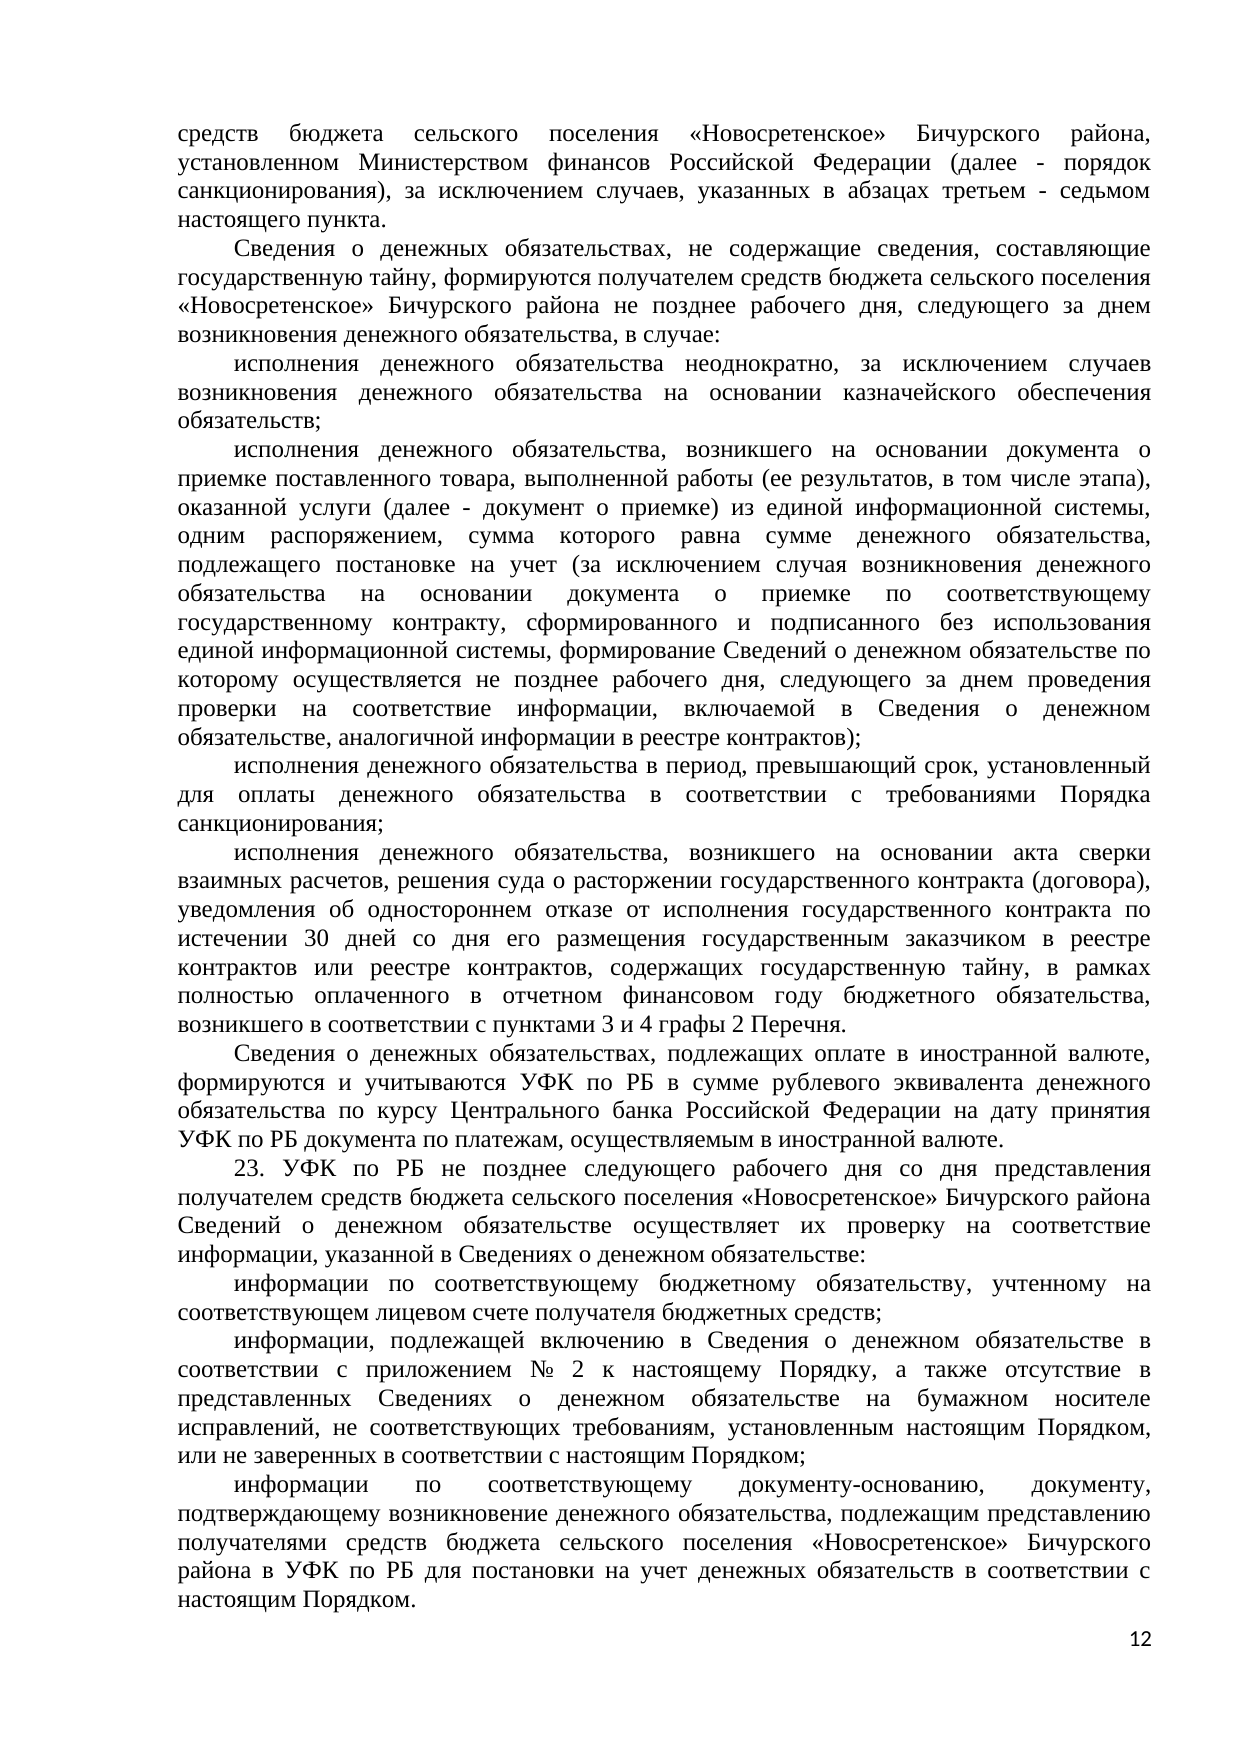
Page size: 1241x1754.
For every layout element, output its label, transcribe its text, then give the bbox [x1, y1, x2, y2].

text Сведения о денежных обязательствах, не содержащие сведения, составляющие государственную тайну, формируются получателем средств бюджета сельского поселения «Новосретенское» Бичурского района не позднее рабочего дня, следующего за днем возникновения денежного обязательства, в случае: [177, 233, 1152, 348]
text информации по соответствующему бюджетному обязательству, учтенному на соответствующем лицевом счете получателя бюджетных средств; [177, 1268, 1152, 1326]
text исполнения денежного обязательства, возникшего на основании документа о приемке поставленного товара, выполненной работы (ее результатов, в том числе этапа), оказанной услуги (далее - документ о приемке) из единой информационной системы, одним распоряжением, сумма которого равна сумме денежного обязательства, подлежащего постановке на учет (за исключением случая возникновения денежного обязательства на основании документа о приемке по соответствующему государственному контракту, сформированного и подписанного без использования единой информационной системы, формирование Сведений о денежном обязательстве по которому осуществляется не позднее рабочего дня, следующего за днем проведения проверки на соответствие информации, включаемой в Сведения о денежном обязательстве, аналогичной информации в реестре контрактов); [177, 434, 1152, 751]
text информации по соответствующему документу-основанию, документу, подтверждающему возникновение денежного обязательства, подлежащим представлению получателями средств бюджета сельского поселения «Новосретенское» Бичурского района в УФК по РБ для постановки на учет денежных обязательств в соответствии с настоящим Порядком. [177, 1469, 1152, 1613]
text 23. УФК по РБ не позднее следующего рабочего дня со дня представления получателем средств бюджета сельского поселения «Новосретенское» Бичурского района Сведений о денежном обязательстве осуществляет их проверку на соответствие информации, указанной в Сведениях о денежном обязательстве: [177, 1153, 1152, 1268]
text Сведения о денежных обязательствах, подлежащих оплате в иностранной валюте, формируются и учитываются УФК по РБ в сумме рублевого эквивалента денежного обязательства по курсу Центрального банка Российской Федерации на дату принятия УФК по РБ документа по платежам, осуществляемым в иностранной валюте. [177, 1038, 1152, 1153]
text исполнения денежного обязательства в период, превышающий срок, установленный для оплаты денежного обязательства в соответствии с требованиями Порядка санкционирования; [177, 751, 1152, 837]
text исполнения денежного обязательства неоднократно, за исключением случаев возникновения денежного обязательства на основании казначейского обеспечения обязательств; [177, 348, 1152, 434]
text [177, 118, 1152, 233]
text исполнения денежного обязательства, возникшего на основании акта сверки взаимных расчетов, решения суда о расторжении государственного контракта (договора), уведомления об одностороннем отказе от исполнения государственного контракта по истечении 30 дней со дня его размещения государственным заказчиком в реестре контрактов или реестре контрактов, содержащих государственную тайну, в рамках полностью оплаченного в отчетном финансовом году бюджетного обязательства, возникшего в соответствии с пунктами 3 и 4 графы 2 Перечня. [177, 837, 1152, 1038]
text информации, подлежащей включению в Сведения о денежном обязательстве в соответствии с приложением № 2 к настоящему Порядку, а также отсутствие в представленных Сведениях о денежном обязательстве на бумажном носителе исправлений, не соответствующих требованиям, установленным настоящим Порядком, или не заверенных в соответствии с настоящим Порядком; [177, 1326, 1152, 1469]
